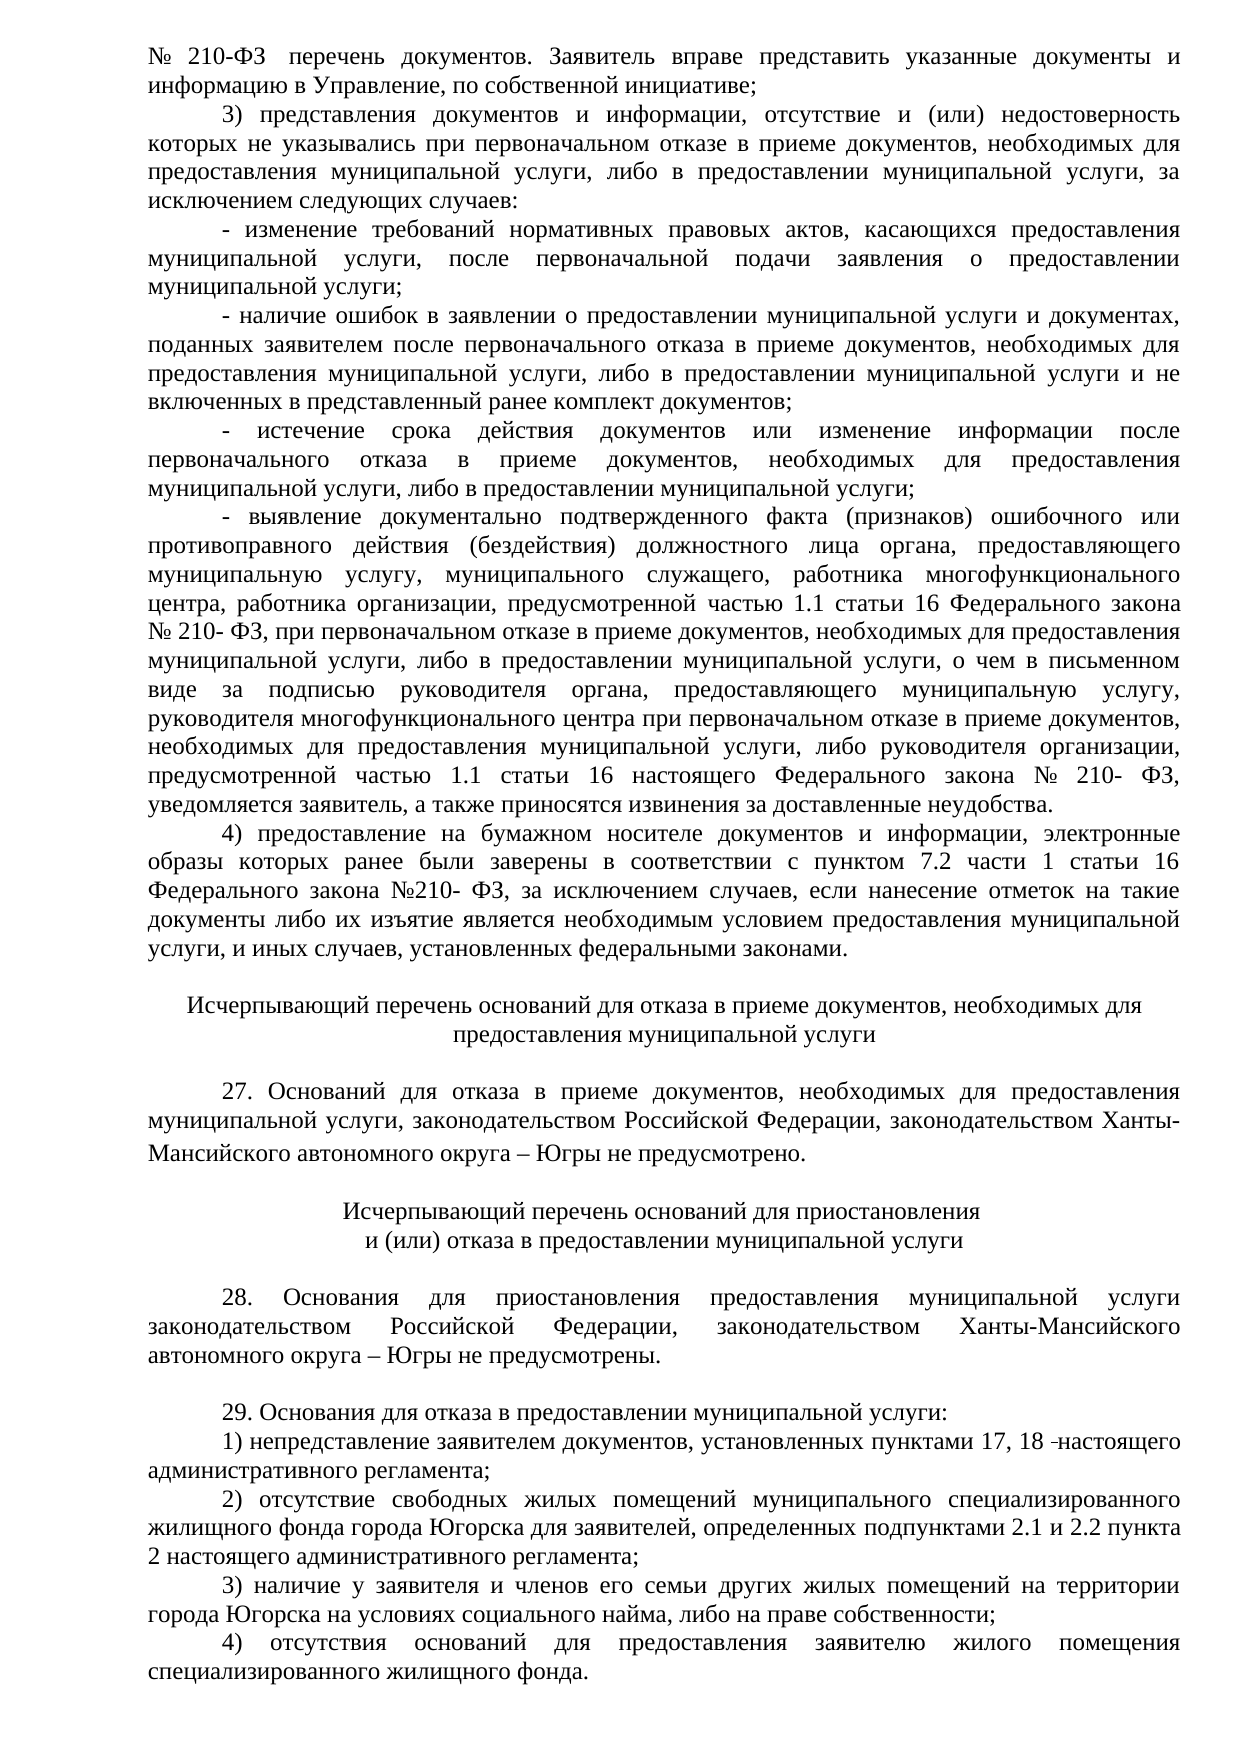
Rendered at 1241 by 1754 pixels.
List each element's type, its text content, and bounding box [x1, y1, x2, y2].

text 28. Основания для приостановления предоставления муниципальной услуги законодательством Российской Федерации, законодательством Ханты-Мансийского автономного округа – Югры не предусмотрены. [148, 1282, 1181, 1369]
text Исчерпывающий перечень оснований для отказа в приеме документов, необходимых для предоставления муниципальной услуги [148, 990, 1181, 1048]
text 27. Оснований для отказа в приеме документов, необходимых для предоставления муниципальной услуги, законодательством Российской Федерации, законодательством Ханты-Мансийского автономного округа – Югры не предусмотрено. [148, 1076, 1181, 1167]
text - выявление документально подтвержденного факта (признаков) ошибочного или противоправного действия (бездействия) должностного лица органа, предоставляющего муниципальную услугу, муниципального служащего, работника многофункционального центра, работника организации, предусмотренной частью 1.1 статьи 16 Федерального закона № 210- ФЗ, при первоначальном отказе в приеме документов, необходимых для предоставления муниципальной услуги, либо в предоставлении муниципальной услуги, о чем в письменном виде за подписью руководителя органа, предоставляющего муниципальную услугу, руководителя многофункционального центра при первоначальном отказе в приеме документов, необходимых для предоставления муниципальной услуги, либо руководителя организации, предусмотренной частью 1.1 статьи 16 настоящего Федерального закона № 210- ФЗ, уведомляется заявитель, а также приносятся извинения за доставленные неудобства. [148, 501, 1181, 818]
text 4) отсутствия оснований для предоставления заявителю жилого помещения специализированного жилищного фонда. [148, 1627, 1181, 1685]
text - наличие ошибок в заявлении о предоставлении муниципальной услуги и документах, поданных заявителем после первоначального отказа в приеме документов, необходимых для предоставления муниципальной услуги, либо в предоставлении муниципальной услуги и не включенных в представленный ранее комплект документов; [148, 300, 1181, 415]
text 3) представления документов и информации, отсутствие и (или) недостоверность которых не указывались при первоначальном отказе в приеме документов, необходимых для предоставления муниципальной услуги, либо в предоставлении муниципальной услуги, за исключением следующих случаев: [148, 99, 1181, 214]
text 29. Основания для отказа в предоставлении муниципальной услуги: [148, 1397, 1181, 1426]
text 4) предоставление на бумажном носителе документов и информации, электронные образы которых ранее были заверены в соответствии с пунктом 7.2 части 1 статьи 16 Федерального закона №210- ФЗ, за исключением случаев, если нанесение отметок на такие документы либо их изъятие является необходимым условием предоставления муниципальной услуги, и иных случаев, установленных федеральными законами. [148, 818, 1181, 961]
text 3) наличие у заявителя и членов его семьи других жилых помещений на территории города Югорска на условиях социального найма, либо на праве собственности; [148, 1570, 1181, 1627]
text - истечение срока действия документов или изменение информации после первоначального отказа в приеме документов, необходимых для предоставления муниципальной услуги, либо в предоставлении муниципальной услуги; [148, 415, 1181, 501]
text Исчерпывающий перечень оснований для приостановления и (или) отказа в предоставлении муниципальной услуги [148, 1196, 1181, 1254]
text 1) непредставление заявителем документов, установленных пунктами 17, 18 настоящего административного регламента; [148, 1426, 1181, 1484]
text 2) отсутствие свободных жилых помещений муниципального специализированного жилищного фонда города Югорска для заявителей, определенных подпунктами 2.1 и 2.2 пункта 2 настоящего административного регламента; [148, 1484, 1181, 1570]
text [148, 41, 1181, 99]
text - изменение требований нормативных правовых актов, касающихся предоставления муниципальной услуги, после первоначальной подачи заявления о предоставлении муниципальной услуги; [148, 214, 1181, 300]
